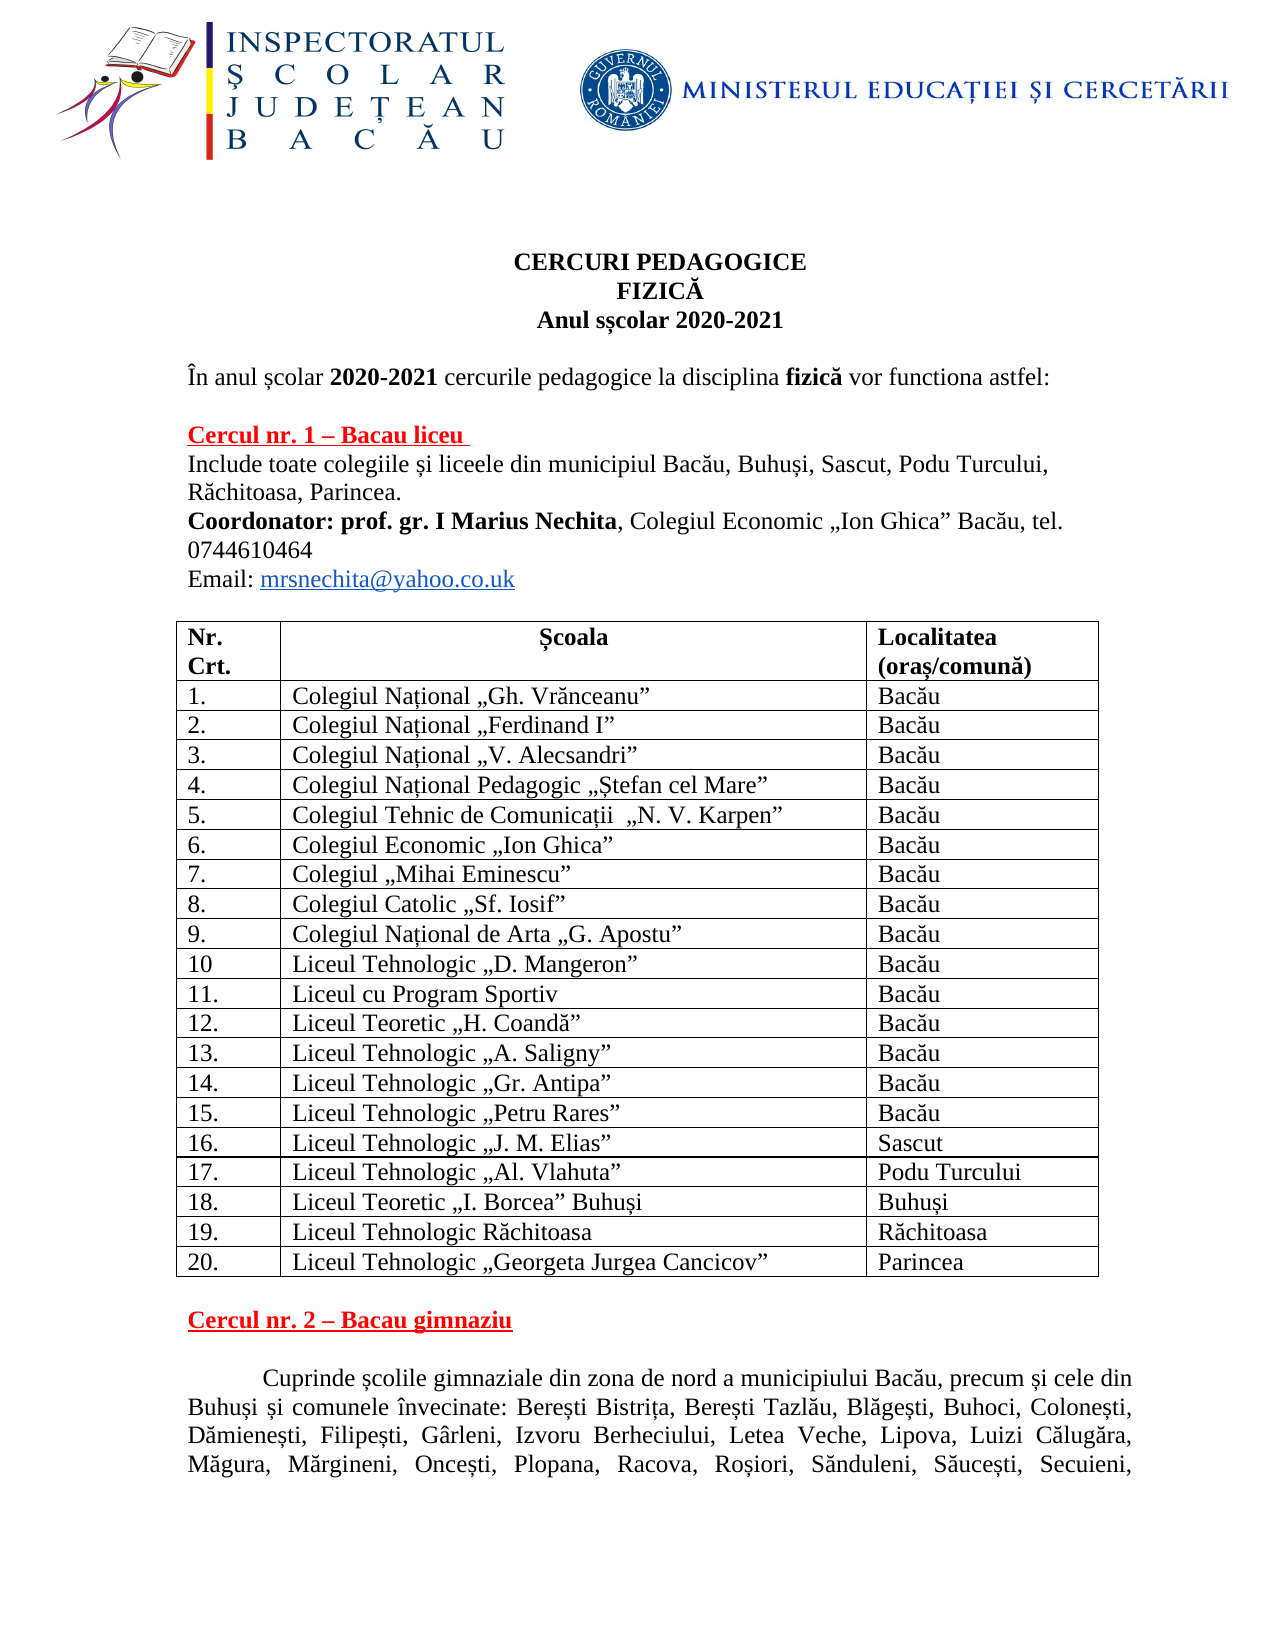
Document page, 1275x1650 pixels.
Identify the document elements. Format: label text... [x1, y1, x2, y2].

table_cell 20. [177, 1247, 280, 1276]
table_cell Colegiul „Mihai Eminescu” [281, 860, 866, 888]
table_cell Bacău [867, 800, 1098, 829]
table_cell 6. [177, 830, 280, 858]
table_cell Colegiul Național „Gh. Vrănceanu” [281, 681, 866, 709]
table_cell Bacău [867, 889, 1098, 918]
picture [55, 22, 505, 160]
table_cell Bacău [867, 770, 1098, 799]
table_cell Colegiul Național Pedagogic „Ștefan cel Mare” [281, 770, 866, 799]
table_cell 7. [177, 860, 280, 888]
table_cell Răchitoasa [867, 1217, 1098, 1246]
text În anul școlar 2020-2021 cercurile pedagogice la disciplina fizică vor functiona astfel: [187, 362, 1133, 391]
picture [563, 36, 1236, 142]
text Anul sșcolar 2020-2021 [187, 305, 1133, 334]
text Include toate colegiile și liceele din municipiul Bacău, Buhuși, Sascut, Podu Turcului, Răchitoasa, Parincea. [187, 449, 1133, 506]
table_cell 8. [177, 889, 280, 918]
table_cell Colegiul Tehnic de Comunicații „N. V. Karpen” [281, 800, 866, 829]
table_header Localitatea (oraș/comună) [867, 622, 1098, 680]
table_cell Liceul Tehnologic „J. M. Elias” [281, 1128, 866, 1156]
table_cell Bacău [867, 1038, 1098, 1067]
table_cell 3. [177, 740, 280, 769]
table_cell Liceul Tehnologic „Georgeta Jurgea Cancicov” [281, 1247, 866, 1276]
table_cell Bacău [867, 1068, 1098, 1097]
table_cell 9. [177, 919, 280, 948]
table_cell Liceul Teoretic „I. Borcea” Buhuși [281, 1187, 866, 1216]
table_cell Liceul Teoretic „H. Coandă” [281, 1009, 866, 1037]
table_cell Liceul Tehnologic „D. Mangeron” [281, 949, 866, 978]
table_cell Sascut [867, 1128, 1098, 1156]
table_cell 14. [177, 1068, 280, 1097]
table_cell Bacău [867, 681, 1098, 709]
table_cell Podu Turcului [867, 1158, 1098, 1186]
table_cell Colegiul Național „Ferdinand I” [281, 711, 866, 739]
table_cell 10 [177, 949, 280, 978]
table_cell Bacău [867, 1009, 1098, 1037]
table_cell Liceul Tehnologic „Al. Vlahuta” [281, 1158, 866, 1186]
table_cell Buhuși [867, 1187, 1098, 1216]
table_cell Bacău [867, 949, 1098, 978]
table_cell Bacău [867, 1098, 1098, 1127]
table_cell Liceul Tehnologic „Gr. Antipa” [281, 1068, 866, 1097]
table_cell Bacău [867, 979, 1098, 1007]
table_cell Liceul Tehnologic „Petru Rares” [281, 1098, 866, 1127]
table_cell 13. [177, 1038, 280, 1067]
table_header Nr. Crt. [177, 622, 280, 680]
table_cell Liceul Tehnologic „A. Saligny” [281, 1038, 866, 1067]
table_cell 16. [177, 1128, 280, 1156]
table_cell Liceul cu Program Sportiv [281, 979, 866, 1007]
table_cell 18. [177, 1187, 280, 1216]
text Cercul nr. 2 – Bacau gimnaziu [187, 1305, 1133, 1334]
table_cell Parincea [867, 1247, 1098, 1276]
table_cell Bacău [867, 830, 1098, 858]
table_cell Colegiul Național „V. Alecsandri” [281, 740, 866, 769]
table_cell 2. [177, 711, 280, 739]
table_cell Bacău [867, 919, 1098, 948]
table_cell Liceul Tehnologic Răchitoasa [281, 1217, 866, 1246]
text Email: mrsnechita@yahoo.co.uk [187, 564, 1133, 592]
table_cell 4. [177, 770, 280, 799]
table_cell Bacău [867, 711, 1098, 739]
table_cell 11. [177, 979, 280, 1007]
table_cell 1. [177, 681, 280, 709]
table_cell Bacău [867, 740, 1098, 769]
table_cell 12. [177, 1009, 280, 1037]
table_header Școala [281, 622, 866, 680]
table_cell 19. [177, 1217, 280, 1246]
table_cell 5. [177, 800, 280, 829]
text FIZICĂ [187, 276, 1133, 305]
table_cell 15. [177, 1098, 280, 1127]
text CERCURI PEDAGOGICE [187, 247, 1133, 276]
text Coordonator: prof. gr. I Marius Nechita, Colegiul Economic „Ion Ghica” Bacău, tel. 0744610464 [187, 506, 1133, 564]
table_cell 17. [177, 1158, 280, 1186]
table_cell Colegiul Național de Arta „G. Apostu” [281, 919, 866, 948]
table_cell Bacău [867, 860, 1098, 888]
table_cell Colegiul Catolic „Sf. Iosif” [281, 889, 866, 918]
text Cercul nr. 1 – Bacau liceu [187, 420, 1133, 449]
table_cell Colegiul Economic „Ion Ghica” [281, 830, 866, 858]
